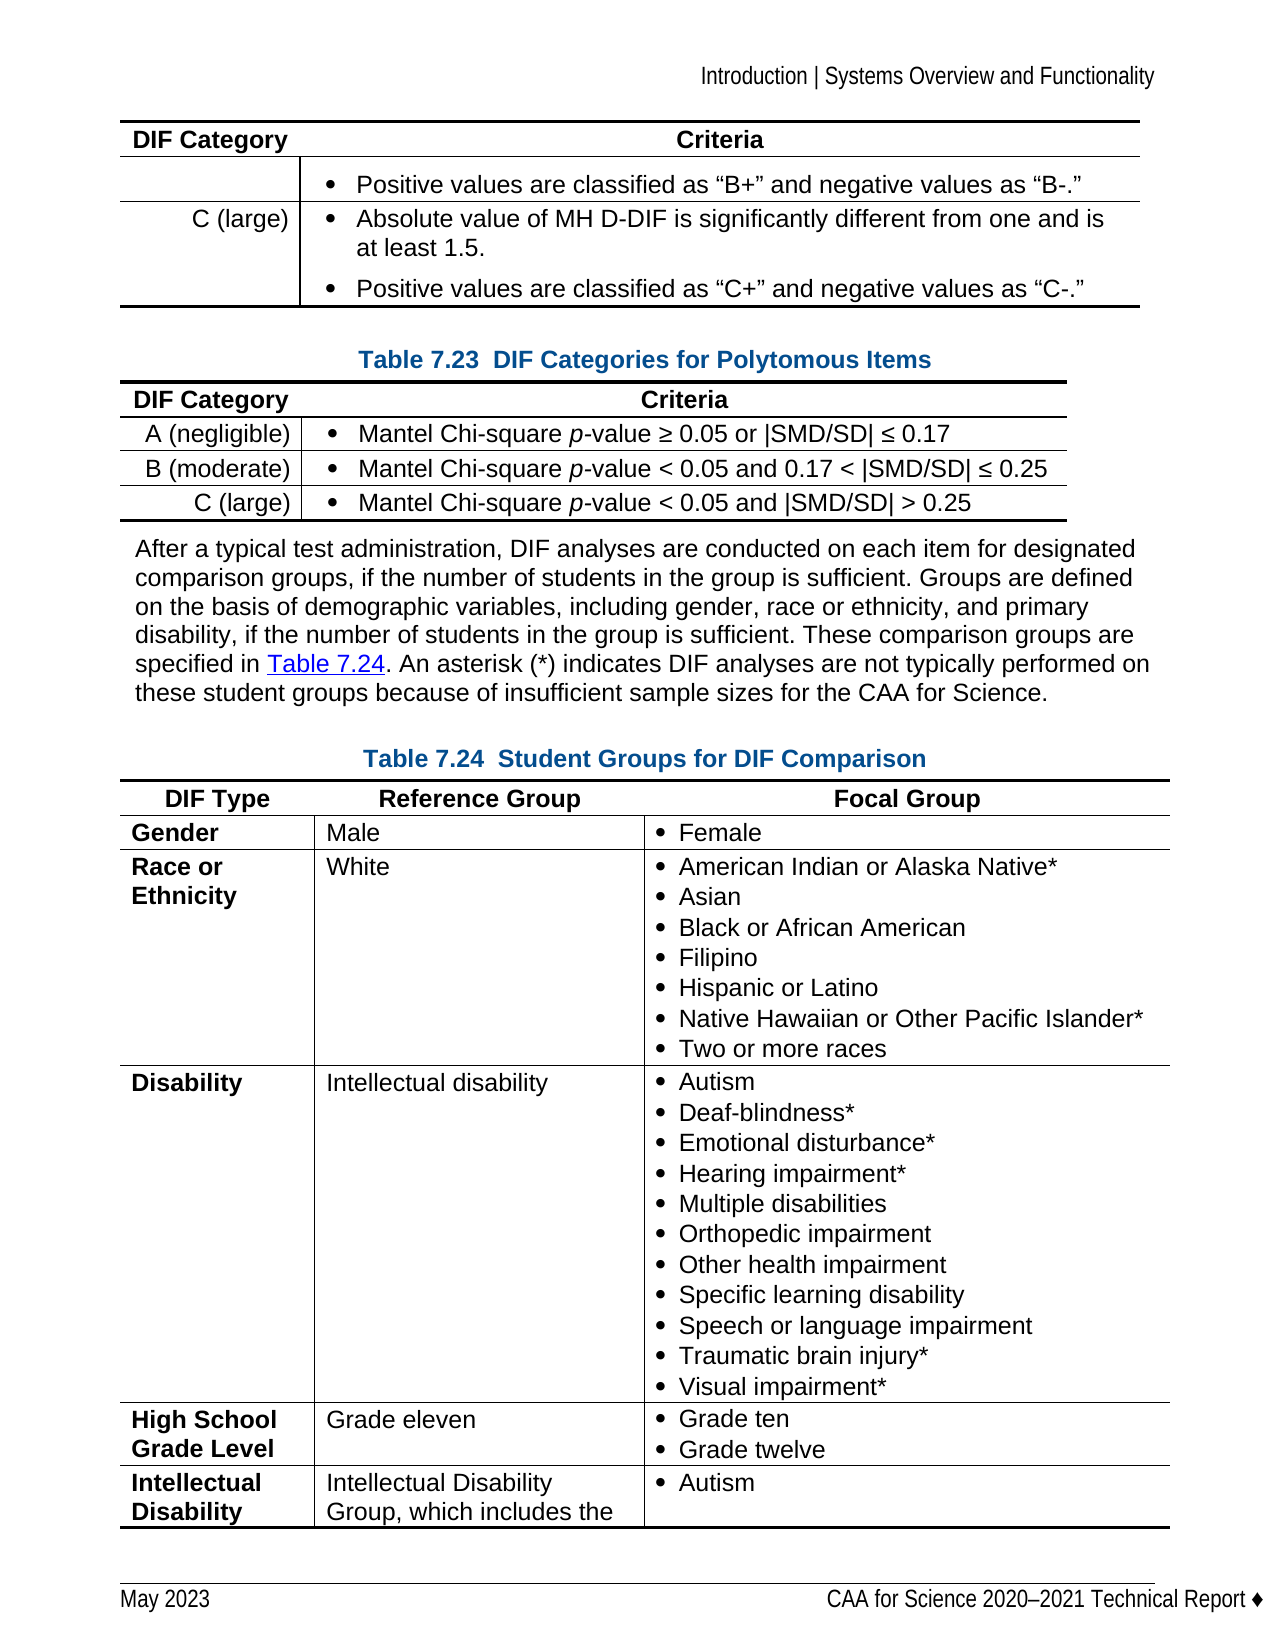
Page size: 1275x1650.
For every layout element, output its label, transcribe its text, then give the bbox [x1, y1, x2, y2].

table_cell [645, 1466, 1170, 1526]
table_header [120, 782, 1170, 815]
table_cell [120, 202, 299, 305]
text After a typical test administration, DIF analyses are conducted on each item for designated comparison groups, if the number of students in the group is sufficient. Groups are defined on the basis of demographic variables, including gender, race or ethnicity, and primary disability, if the number of students in the group is sufficient. These comparison groups are specified in table 7.3. An asterisk (*) indicates DIF analyses are not typically performed on these student groups because of insufficient sample sizes for the CAA for Science. [135, 534, 1155, 707]
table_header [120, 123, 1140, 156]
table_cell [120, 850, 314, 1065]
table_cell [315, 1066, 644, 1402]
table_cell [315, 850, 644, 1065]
text Table 7.2 DIF Categories for Polytomous Items [135, 345, 1155, 374]
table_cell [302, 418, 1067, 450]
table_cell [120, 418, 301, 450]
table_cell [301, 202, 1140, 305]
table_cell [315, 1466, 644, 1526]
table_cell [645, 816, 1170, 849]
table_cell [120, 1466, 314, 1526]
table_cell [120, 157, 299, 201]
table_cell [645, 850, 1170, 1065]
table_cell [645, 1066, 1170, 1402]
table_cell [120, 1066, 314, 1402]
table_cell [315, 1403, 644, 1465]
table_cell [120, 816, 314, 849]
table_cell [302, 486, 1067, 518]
text Table 7.3 Student Groups for DIF Comparison [135, 744, 1155, 773]
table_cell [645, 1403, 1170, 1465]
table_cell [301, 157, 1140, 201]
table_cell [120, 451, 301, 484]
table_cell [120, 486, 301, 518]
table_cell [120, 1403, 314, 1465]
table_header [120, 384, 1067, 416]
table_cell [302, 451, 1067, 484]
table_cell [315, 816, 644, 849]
